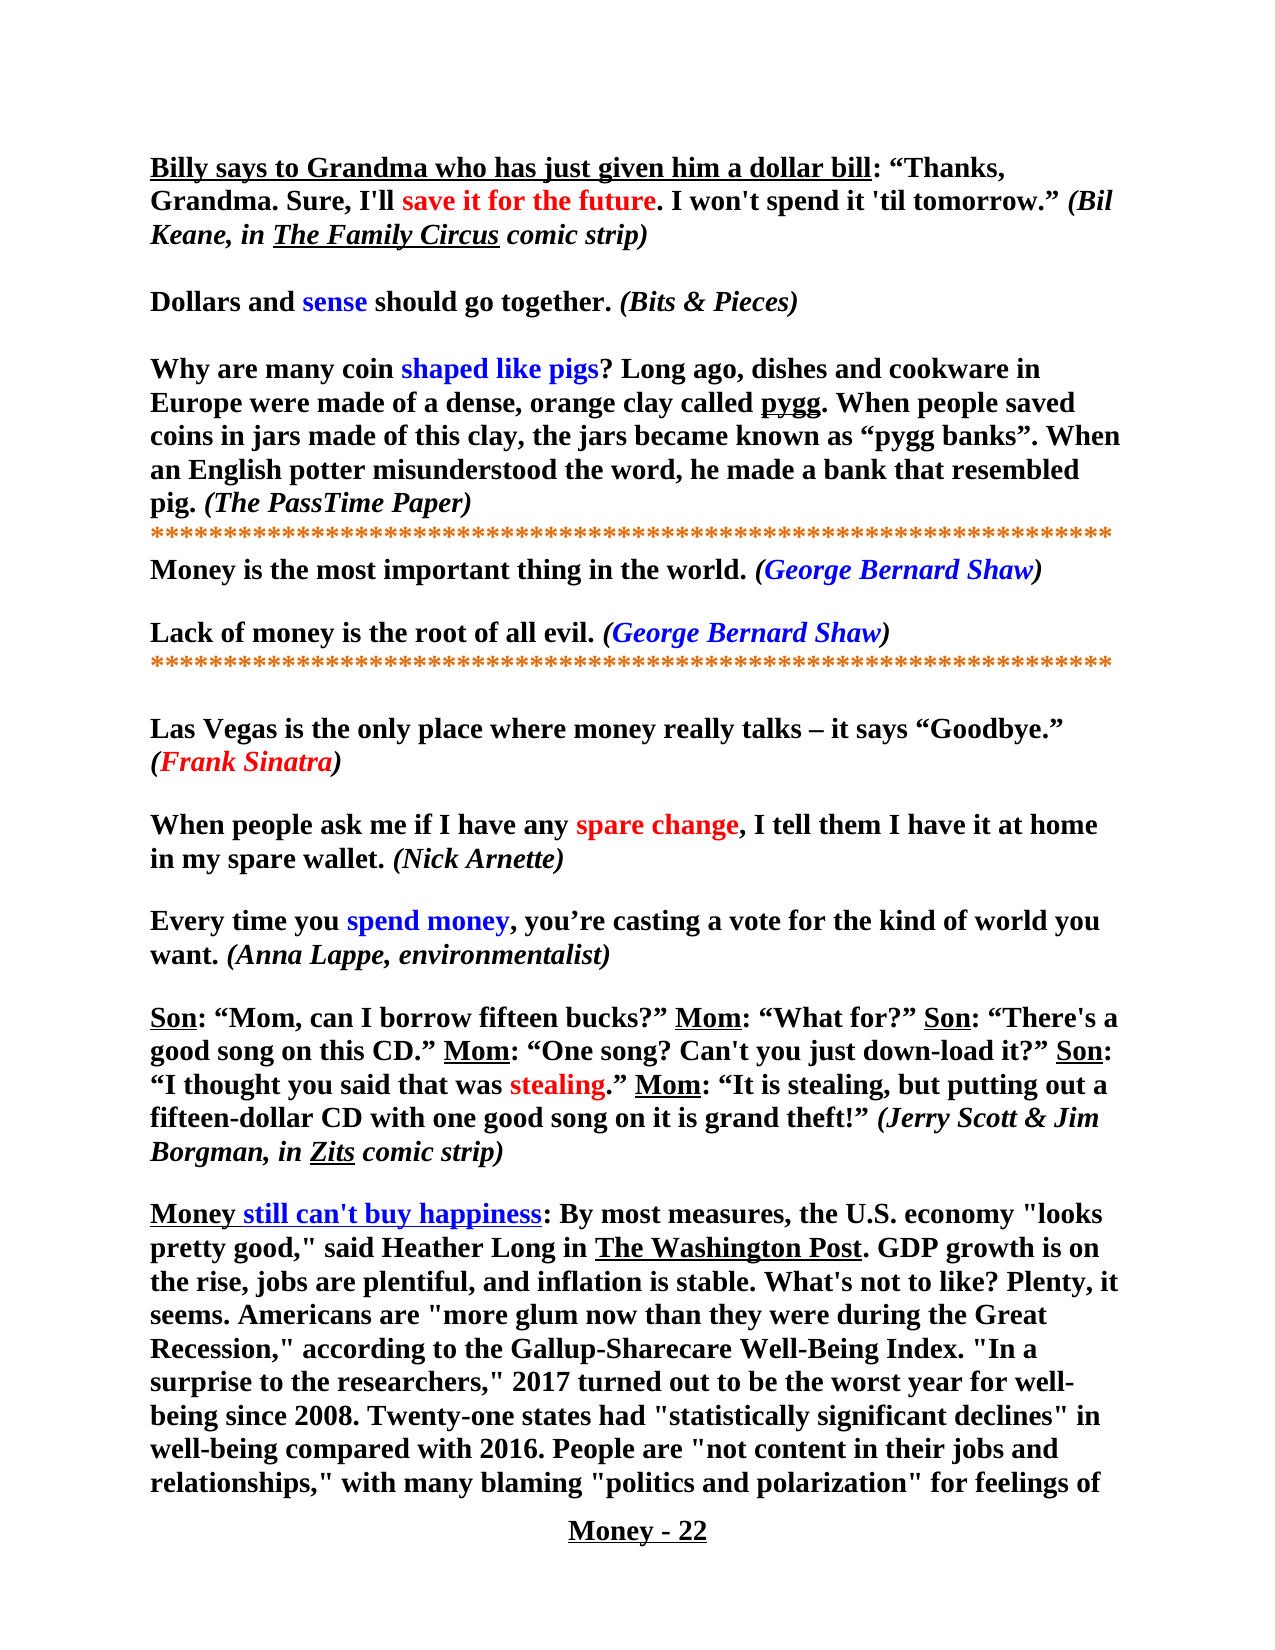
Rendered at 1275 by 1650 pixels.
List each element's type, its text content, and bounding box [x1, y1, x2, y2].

text Money is the most important thing in the world. (George Bernard Shaw) [150, 552, 1125, 586]
text Why are many coin shaped like pigs? Long ago, dishes and cookware in Europe were made of a dense, orange clay called pygg. When people saved coins in jars made of this clay, the jars became known as “pygg banks”. When an English potter misunderstood the word, he made a bank that resembled pig. (The PassTime Paper) [150, 351, 1125, 519]
text When people ask me if I have any spare change, I tell them I have it at home in my spare wallet. (Nick Arnette) [150, 807, 1125, 874]
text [150, 1197, 1125, 1498]
text Las Vegas is the only place where money really talks – it says “Goodbye.” (Frank Sinatra) [150, 711, 1125, 778]
text Son: “Mom, can I borrow fifteen bucks?” Mom: “What for?” Son: “There's a good song on this CD.” Mom: “One song? Can't you just down-load it?” Son: “I thought you said that was stealing.” Mom: “It is stealing, but putting out a fifteen-dollar CD with one good song on it is grand theft!” (Jerry Scott & Jim Borgman, in Zits comic strip) [150, 1000, 1125, 1167]
text Lack of money is the root of all evil. (George Bernard Shaw) [150, 615, 1125, 648]
text ****************************************************************** [150, 519, 1125, 552]
text Every time you spend money, you’re casting a vote for the kind of world you want. (Anna Lappe, environmentalist) [150, 903, 1125, 971]
text ****************************************************************** [150, 648, 1125, 682]
text Dollars and sense should go together. (Bits & Pieces) [150, 284, 1125, 318]
text Billy says to Grandma who has just given him a dollar bill: “Thanks, Grandma. Sure, I'll save it for the future. I won't spend it 'til tomorrow.” (Bil Keane, in The Family Circus comic strip) [150, 150, 1125, 251]
